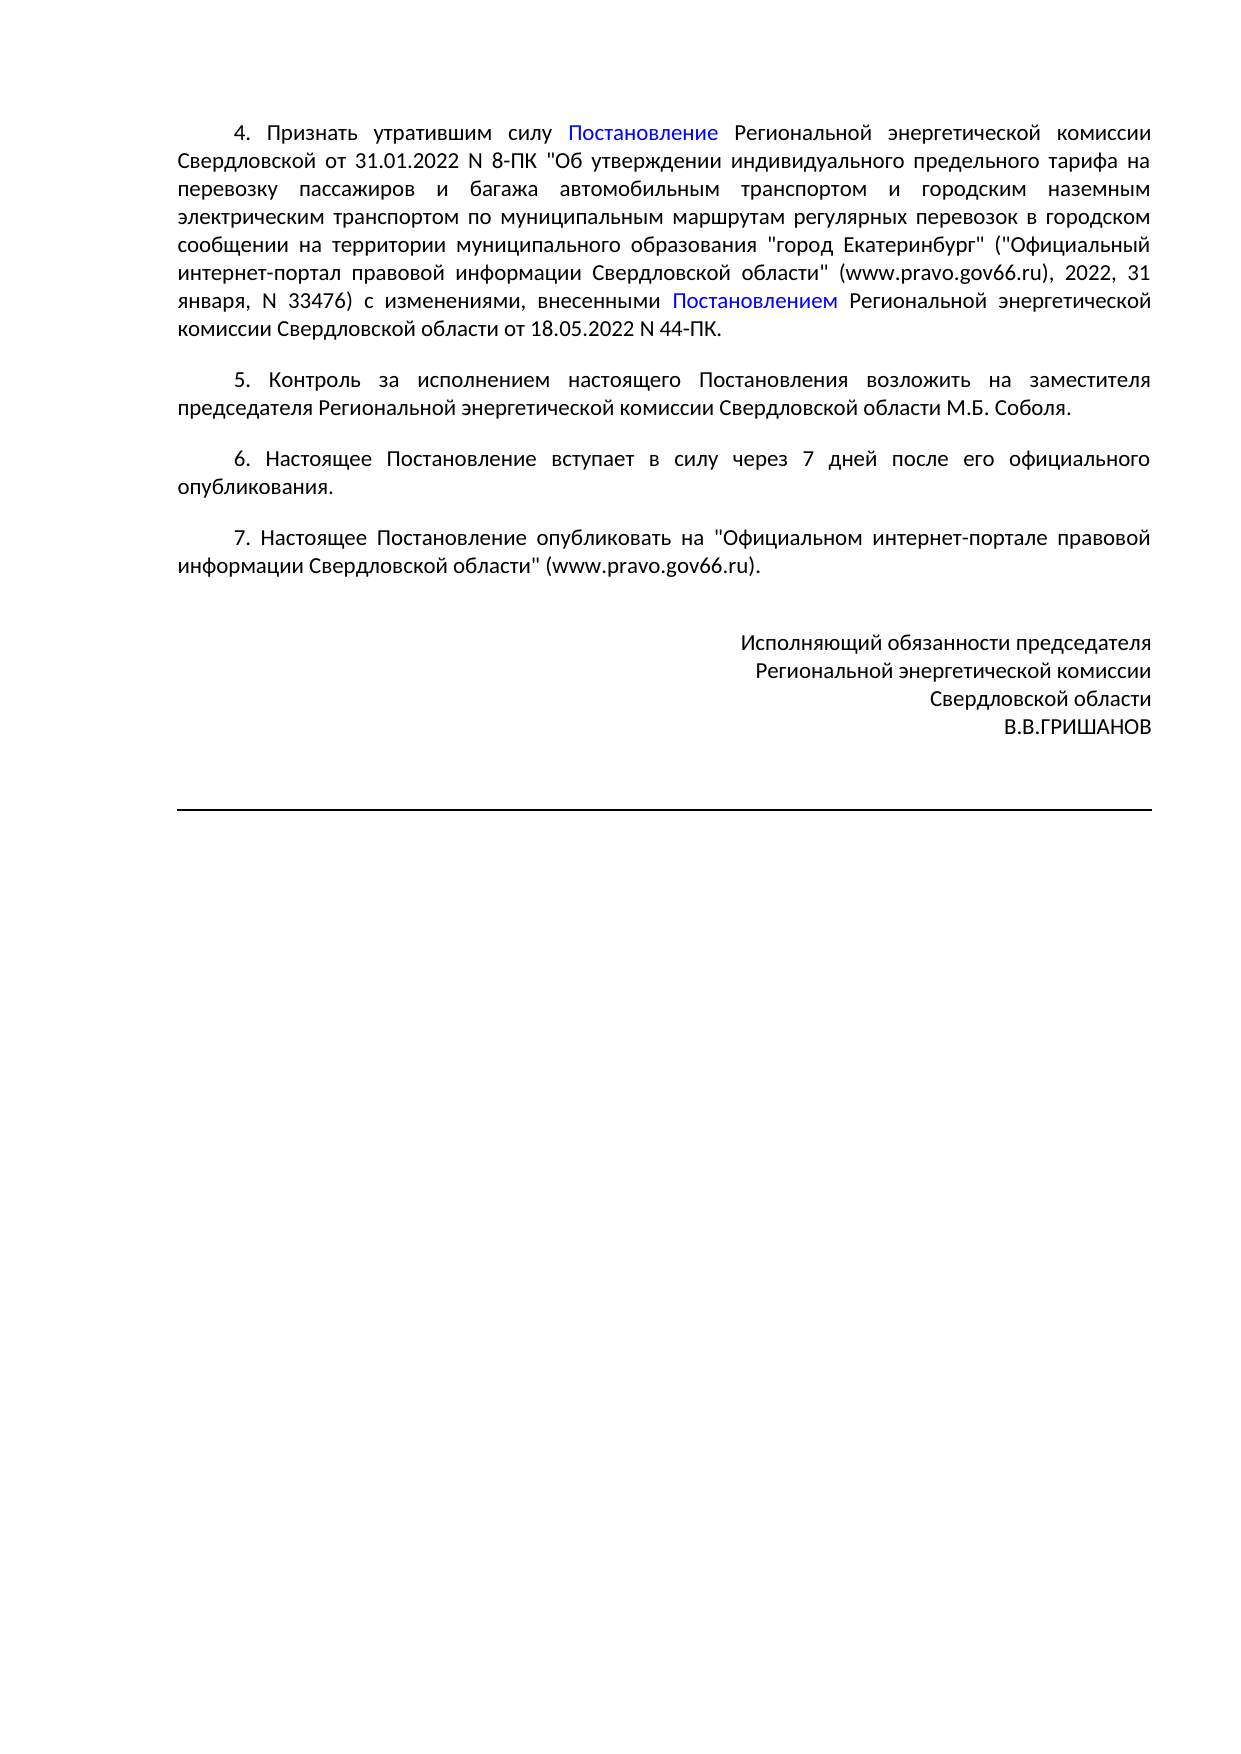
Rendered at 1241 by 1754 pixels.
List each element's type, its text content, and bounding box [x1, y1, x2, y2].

text 6. Настоящее Постановление вступает в силу через 7 дней после его официального опубликования. [177, 444, 1152, 500]
text 7. Настоящее Постановление опубликовать на "Официальном интернет-портале правовой информации Свердловской области" (www.pravo.gov66.ru). [177, 523, 1152, 579]
text Исполняющий обязанности председателя [177, 628, 1152, 656]
text 4. Признать утратившим силу Постановление Региональной энергетической комиссии Свердловской от 31.01.2022 N 8-ПК "Об утверждении индивидуального предельного тарифа на перевозку пассажиров и багажа автомобильным транспортом и городским наземным электрическим транспортом по муниципальным маршрутам регулярных перевозок в городском сообщении на территории муниципального образования "город Екатеринбург" ("Официальный интернет-портал правовой информации Свердловской области" (www.pravo.gov66.ru), 2022, 31 января, N 33476) с изменениями, внесенными Постановлением Региональной энергетической комиссии Свердловской области от 18.05.2022 N 44-ПК. [177, 118, 1152, 342]
text В.В.ГРИШАНОВ [177, 712, 1152, 740]
text Региональной энергетической комиссии [177, 656, 1152, 684]
text 5. Контроль за исполнением настоящего Постановления возложить на заместителя председателя Региональной энергетической комиссии Свердловской области М.Б. Соболя. [177, 365, 1152, 421]
text Свердловской области [177, 684, 1152, 712]
